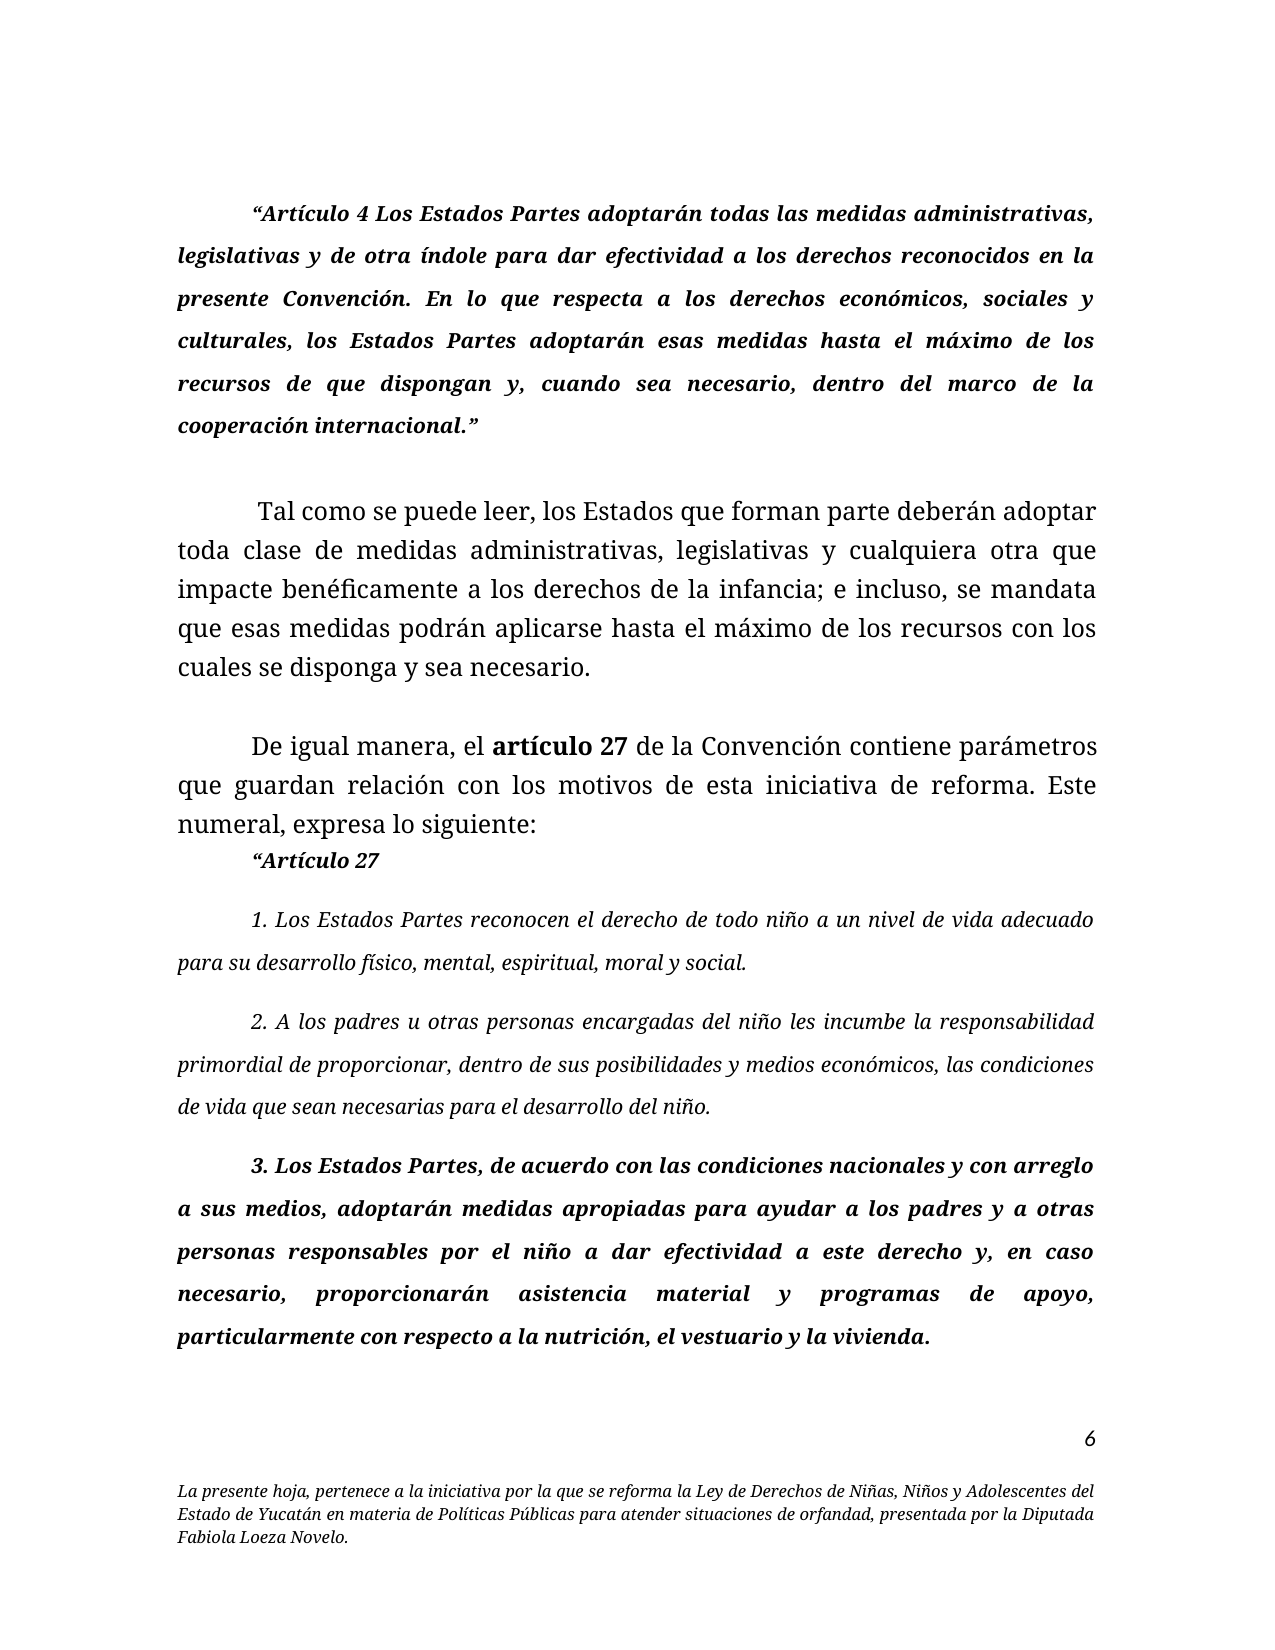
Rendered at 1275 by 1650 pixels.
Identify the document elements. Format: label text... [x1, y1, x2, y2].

text 1. Los Estados Partes reconocen el derecho de todo niño a un nivel de vida adecuado para su desarrollo físico, mental, espiritual, moral y social. [177, 905, 1098, 976]
text Tal como se puede leer, los Estados que forman parte deberán adoptar toda clase de medidas administrativas, legislativas y cualquiera otra que impacte benéficamente a los derechos de la infancia; e incluso, se mandata que esas medidas podrán aplicarse hasta el máximo de los recursos con los cuales se disponga y sea necesario. [177, 493, 1098, 684]
text De igual manera, el artículo 27 de la Convención contiene parámetros que guardan relación con los motivos de esta iniciativa de reforma. Este numeral, expresa lo siguiente: [177, 728, 1098, 841]
text 3. Los Estados Partes, de acuerdo con las condiciones nacionales y con arreglo a sus medios, adoptarán medidas apropiadas para ayudar a los padres y a otras personas responsables por el niño a dar efectividad a este derecho y, en caso necesario, proporcionarán asistencia material y programas de apoyo, particularmente con respecto a la nutrición, el vestuario y la vivienda. [177, 1152, 1098, 1350]
text “Artículo 4 Los Estados Partes adoptarán todas las medidas administrativas, legislativas y de otra índole para dar efectividad a los derechos reconocidos en la presente Convención. En lo que respecta a los derechos económicos, sociales y culturales, los Estados Partes adoptarán esas medidas hasta el máximo de los recursos de que dispongan y, cuando sea necesario, dentro del marco de la cooperación internacional.” [177, 199, 1098, 440]
text 2. A los padres u otras personas encargadas del niño les incumbe la responsabilidad primordial de proporcionar, dentro de sus posibilidades y medios económicos, las condiciones de vida que sean necesarias para el desarrollo del niño. [177, 1007, 1098, 1121]
text “Artículo 27 [177, 846, 1098, 874]
